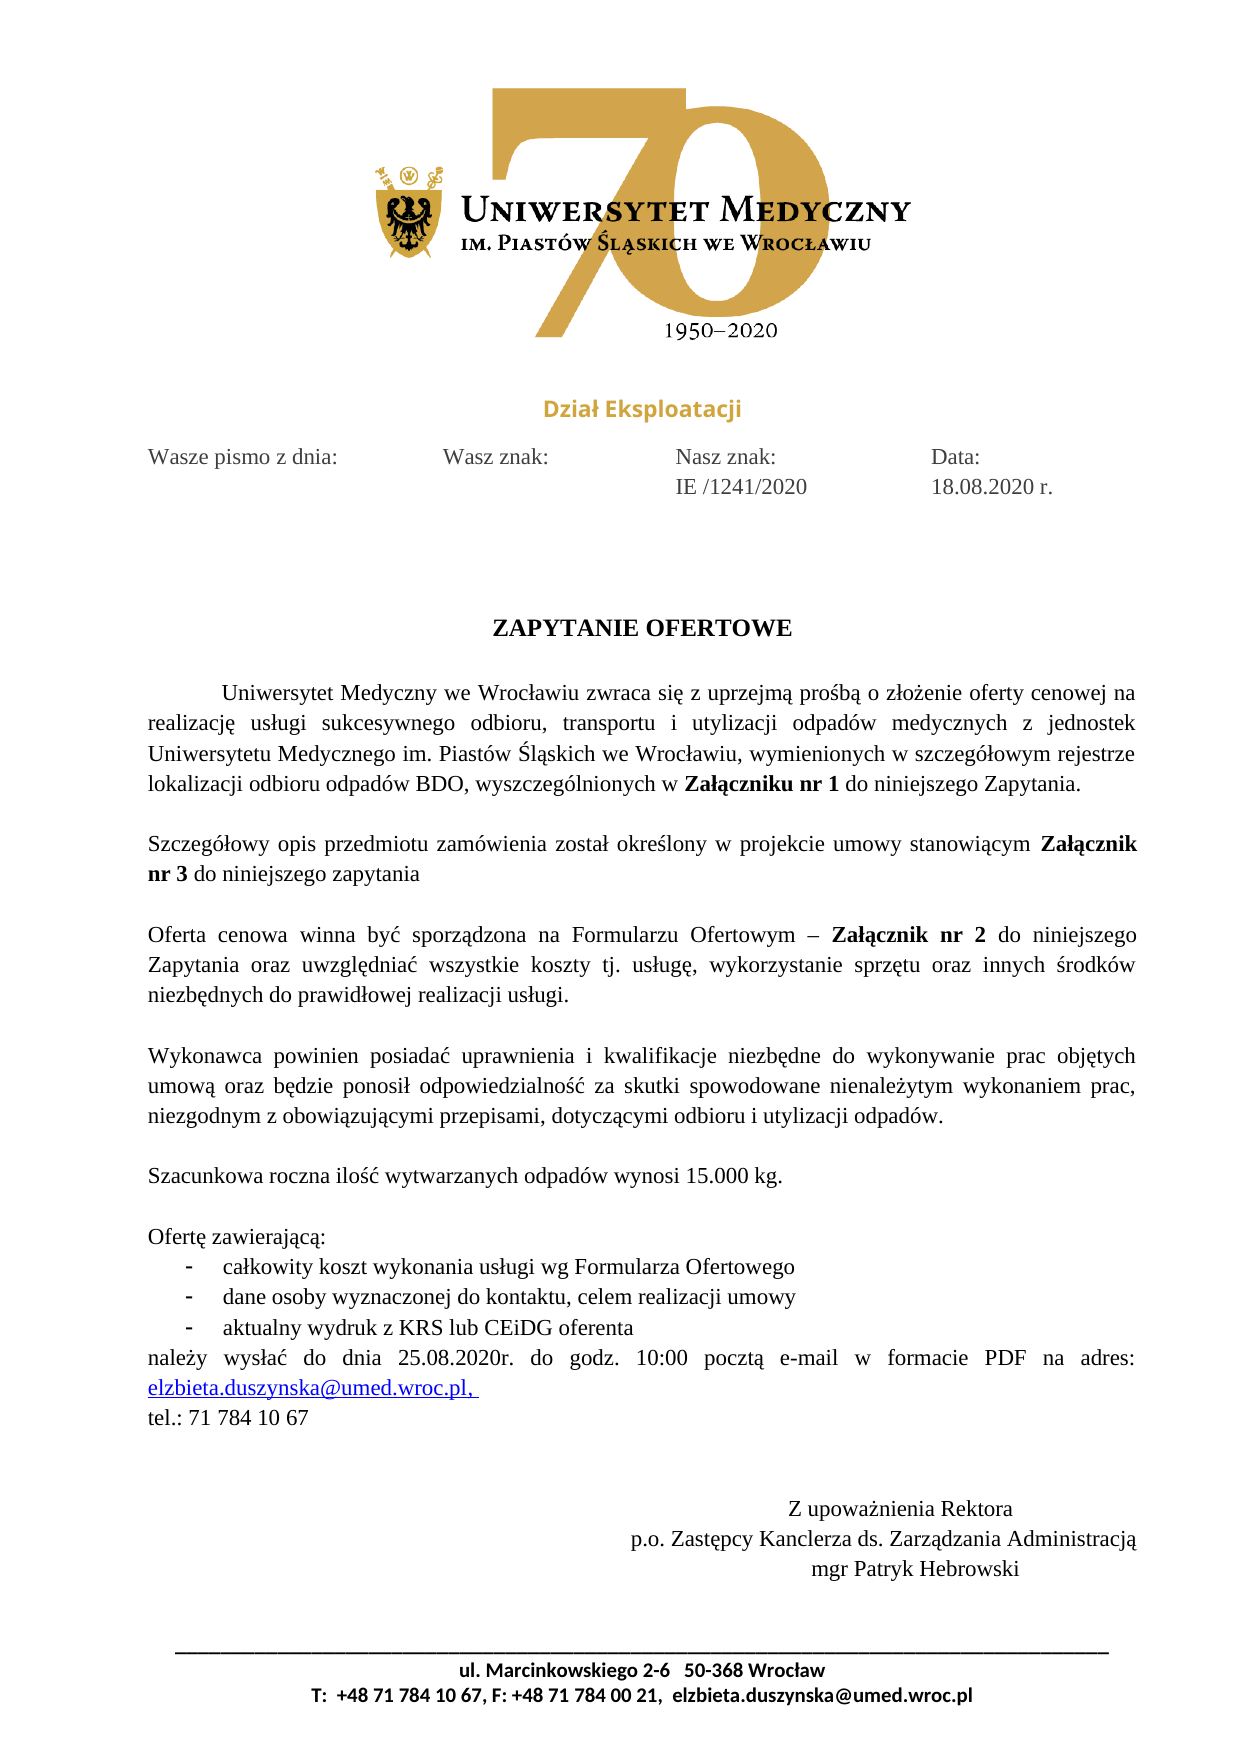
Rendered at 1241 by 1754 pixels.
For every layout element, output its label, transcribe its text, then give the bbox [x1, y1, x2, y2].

text Uniwersytet Medyczny we Wrocławiu zwraca się z uprzejmą prośbą o złożenie oferty cenowej na realizację usługi sukcesywnego odbioru, transportu i utylizacji odpadów medycznych z jednostek Uniwersytetu Medycznego im. Piastów Śląskich we Wrocławiu, wymienionych w szczegółowym rejestrze lokalizacji odbioru odpadów BDO, wyszczególnionych w Załączniku nr 1 do niniejszego Zapytania. [148, 679, 1137, 796]
list całkowity koszt wykonania usługi wg Formularza Ofertowego [185, 1253, 1137, 1279]
list dane osoby wyznaczonej do kontaktu, celem realizacji umowy [185, 1283, 1137, 1310]
list aktualny wydruk z KRS lub CEiDG oferenta [185, 1314, 1137, 1340]
text Ofertę zawierającą: [148, 1223, 1137, 1249]
text IE /1241/2020 18.08.2020 r. [148, 473, 1137, 499]
text Z upoważnienia Rektora [148, 1495, 1137, 1521]
text p.o. Zastępcy Kanclerza ds. Zarządzania Administracją [148, 1525, 1137, 1551]
text Oferta cenowa winna być sporządzona na Formularzu Ofertowym – Załącznik nr 2 do niniejszego Zapytania oraz uwzględniać wszystkie koszty tj. usługę, wykorzystanie sprzętu oraz innych środków niezbędnych do prawidłowej realizacji usługi. [148, 921, 1137, 1008]
picture [324, 44, 961, 381]
text ZAPYTANIE OFERTOWE [148, 613, 1137, 642]
text tel.: 71 784 10 67 [148, 1404, 1137, 1431]
text Szacunkowa roczna ilość wytwarzanych odpadów wynosi 15.000 kg. [148, 1163, 1137, 1189]
text Szczegółowy opis przedmiotu zamówienia został określony w projekcie umowy stanowiącym Załącznik nr 3 do niniejszego zapytania [148, 830, 1137, 887]
text należy wysłać do dnia 25.08.2020r. do godz. 10:00 pocztą e-mail w formacie PDF na adres: elzbieta.duszynska@umed.wroc.pl, [148, 1344, 1137, 1400]
text Wykonawca powinien posiadać uprawnienia i kwalifikacje niezbędne do wykonywanie prac objętych umową oraz będzie ponosił odpowiedzialność za skutki spowodowane nienależytym wykonaniem prac, niezgodnym z obowiązującymi przepisami, dotyczącymi odbioru i utylizacji odpadów. [148, 1042, 1137, 1128]
text Wasze pismo z dnia: Wasz znak: Nasz znak: Data: [148, 443, 1137, 469]
text mgr Patryk Hebrowski [694, 1555, 1137, 1582]
text Dział Eksploatacji [148, 393, 1137, 424]
